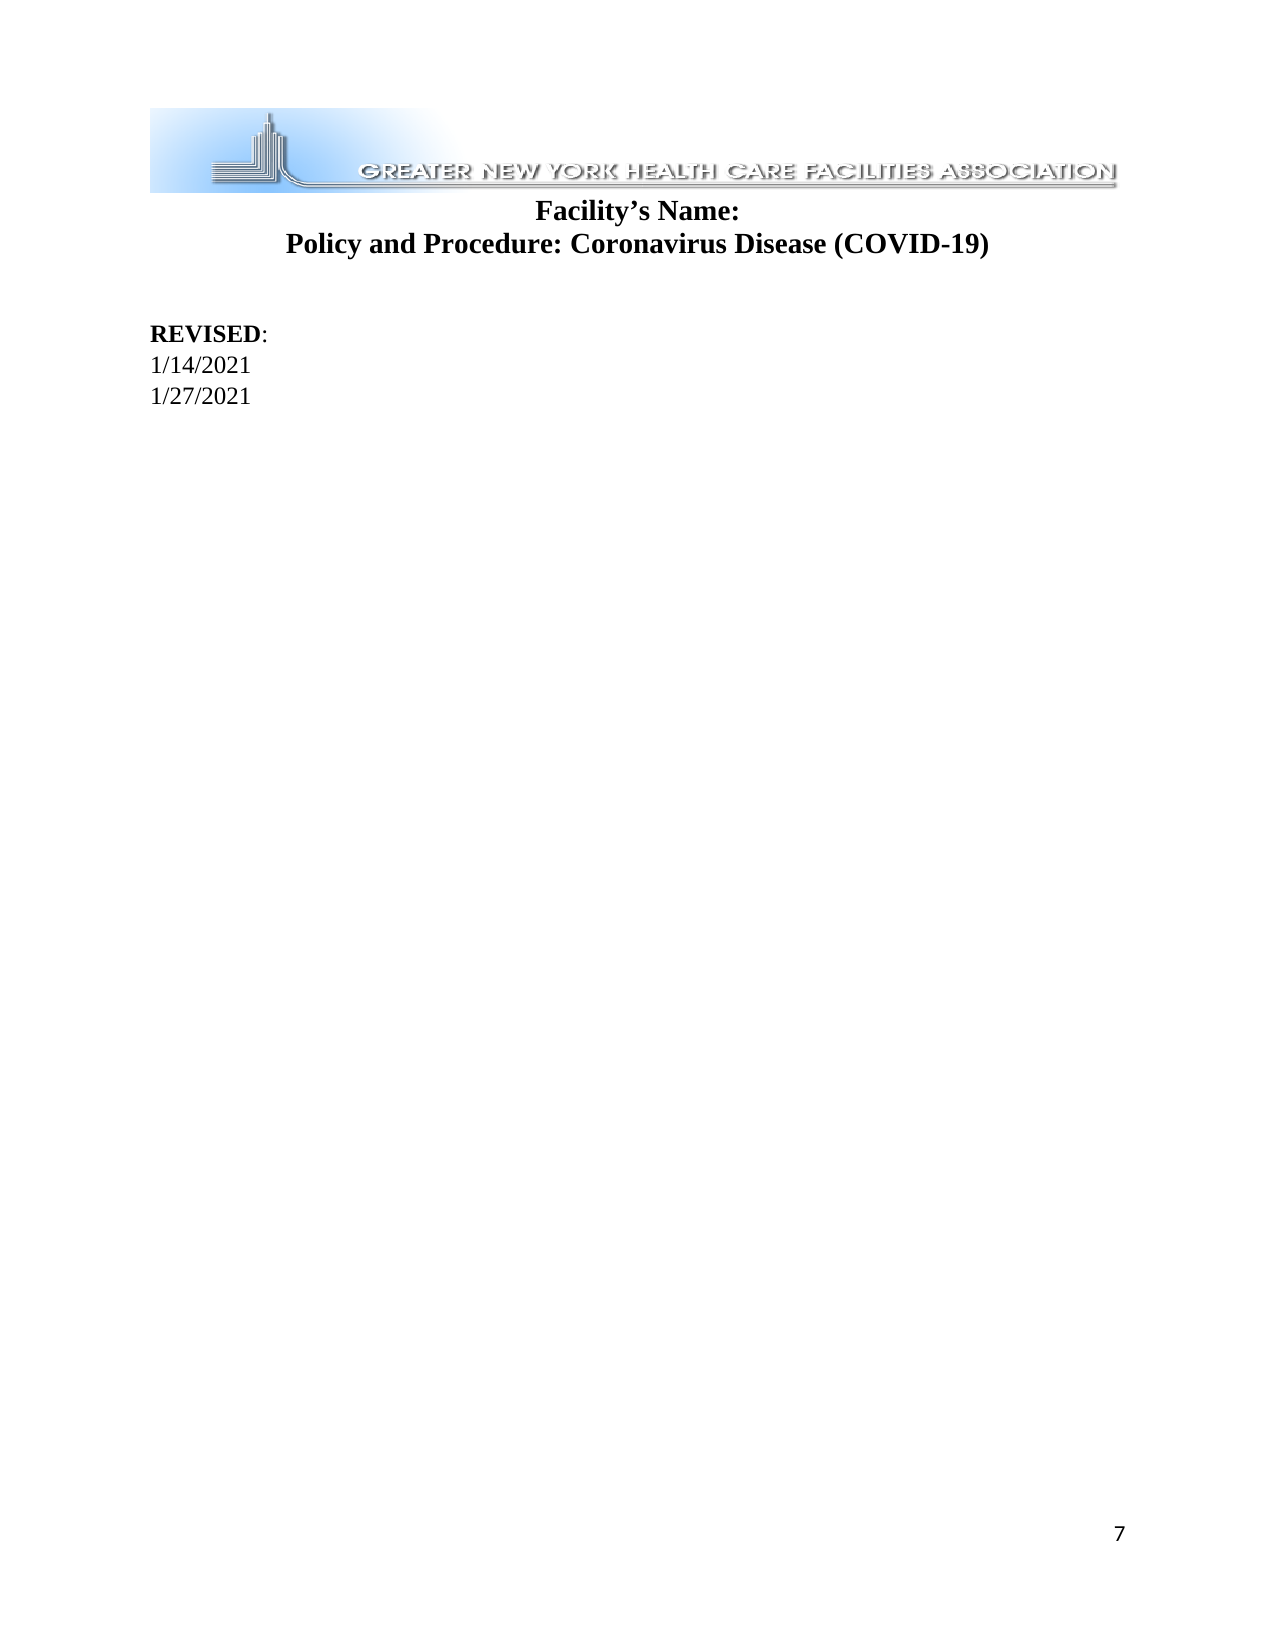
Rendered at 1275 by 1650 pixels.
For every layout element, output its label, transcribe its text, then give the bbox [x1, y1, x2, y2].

picture [150, 108, 1125, 193]
text 1/14/2021 [150, 350, 1125, 379]
text 1/27/2021 [150, 381, 1125, 410]
text REVISED: [150, 319, 1125, 348]
